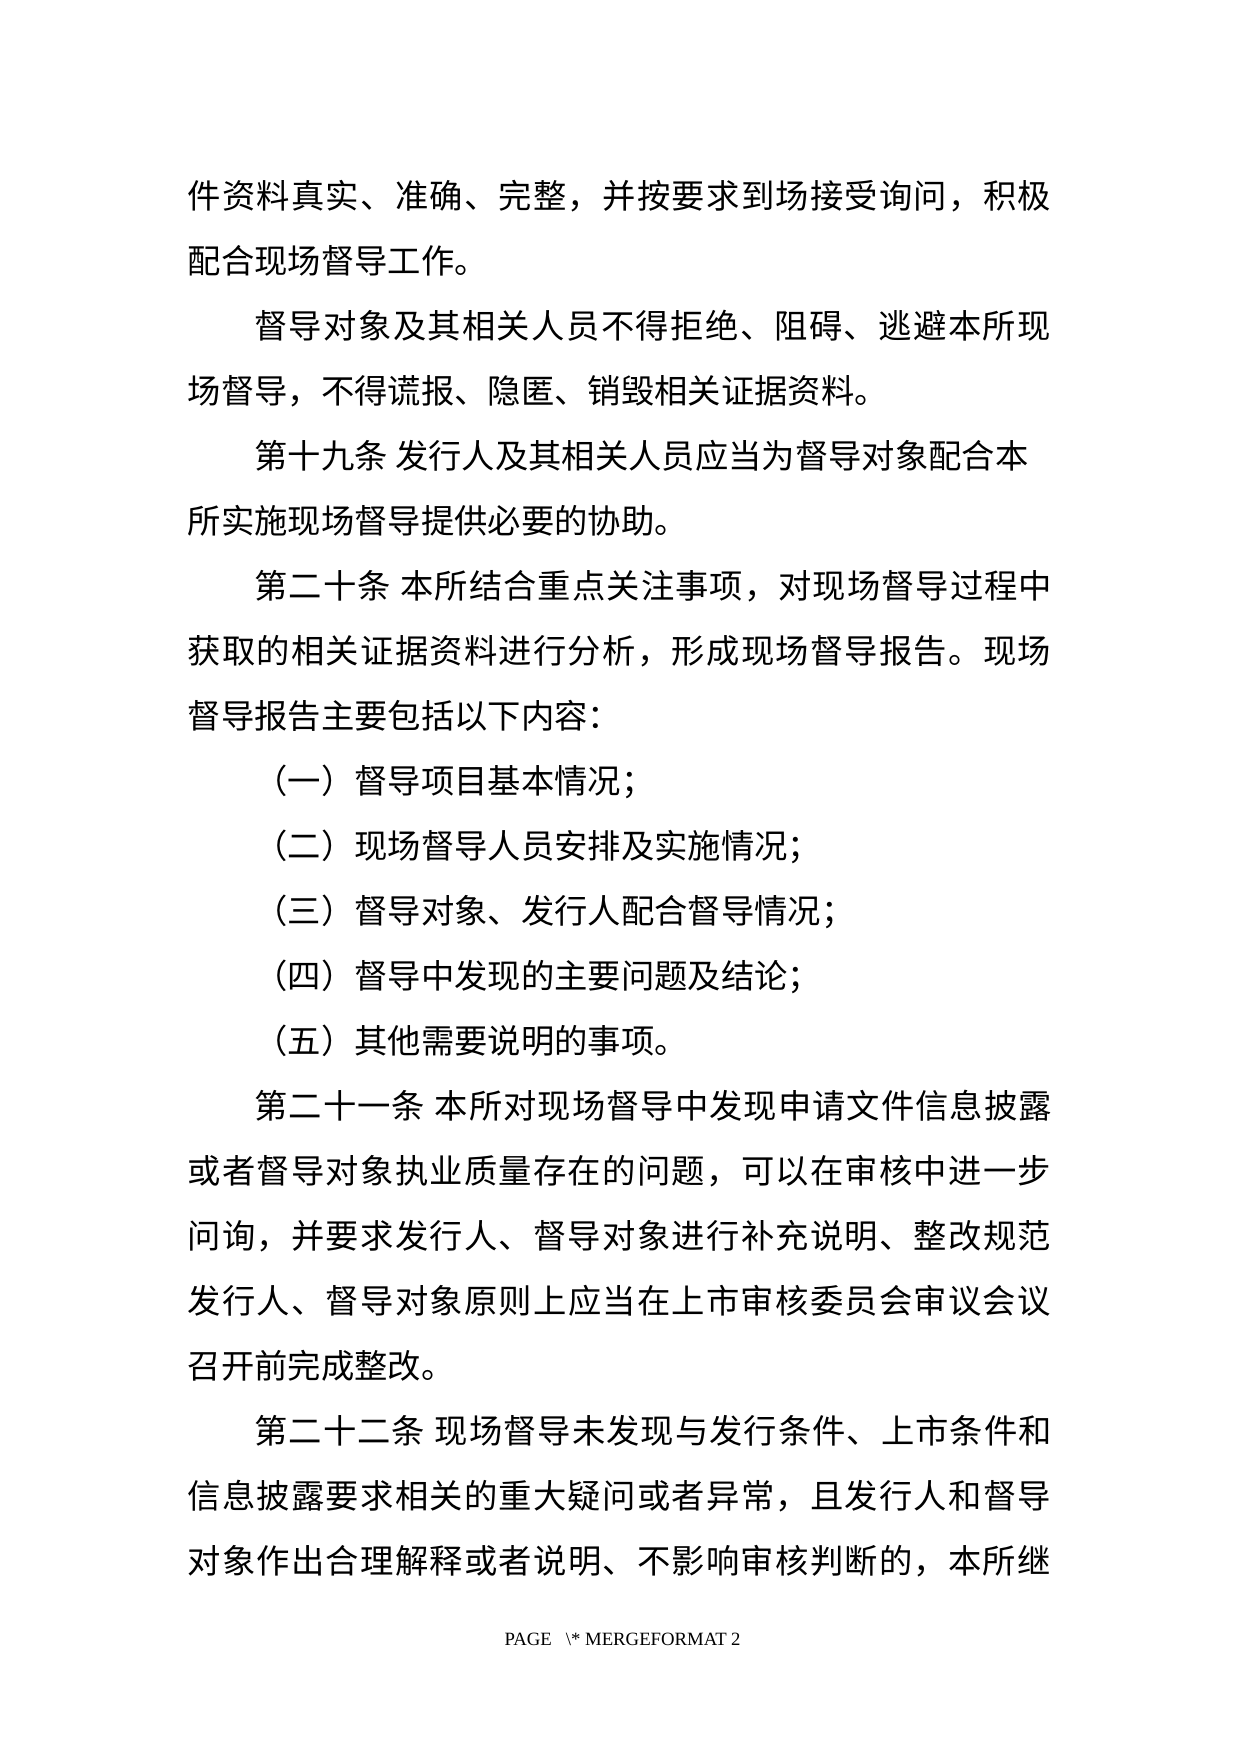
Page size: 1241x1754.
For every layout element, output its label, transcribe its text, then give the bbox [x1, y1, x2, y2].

list 督导项目基本情况； [187, 747, 1053, 812]
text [187, 162, 1053, 292]
text 督导对象及其相关人员不得拒绝、阻碍、逃避本所现场督导，不得谎报、隐匿、销毁相关证据资料。 [187, 292, 1053, 422]
text 第二十条 本所结合重点关注事项，对现场督导过程中获取的相关证据资料进行分析，形成现场督导报告。现场督导报告主要包括以下内容： [187, 552, 1053, 747]
list 现场督导人员安排及实施情况； [187, 812, 1053, 877]
list 督导中发现的主要问题及结论； [187, 942, 1053, 1007]
list 其他需要说明的事项。 [187, 1007, 1053, 1072]
text 第二十一条 本所对现场督导中发现申请文件信息披露或者督导对象执业质量存在的问题，可以在审核中进一步问询，并要求发行人、督导对象进行补充说明、整改规范。发行人、督导对象原则上应当在上市审核委员会审议会议召开前完成整改。 [187, 1072, 1053, 1397]
list 督导对象、发行人配合督导情况； [187, 877, 1053, 942]
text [187, 1397, 1053, 1592]
list 第十九条 发行人及其相关人员应当为督导对象配合本所实施现场督导提供必要的协助。 [187, 422, 1053, 552]
